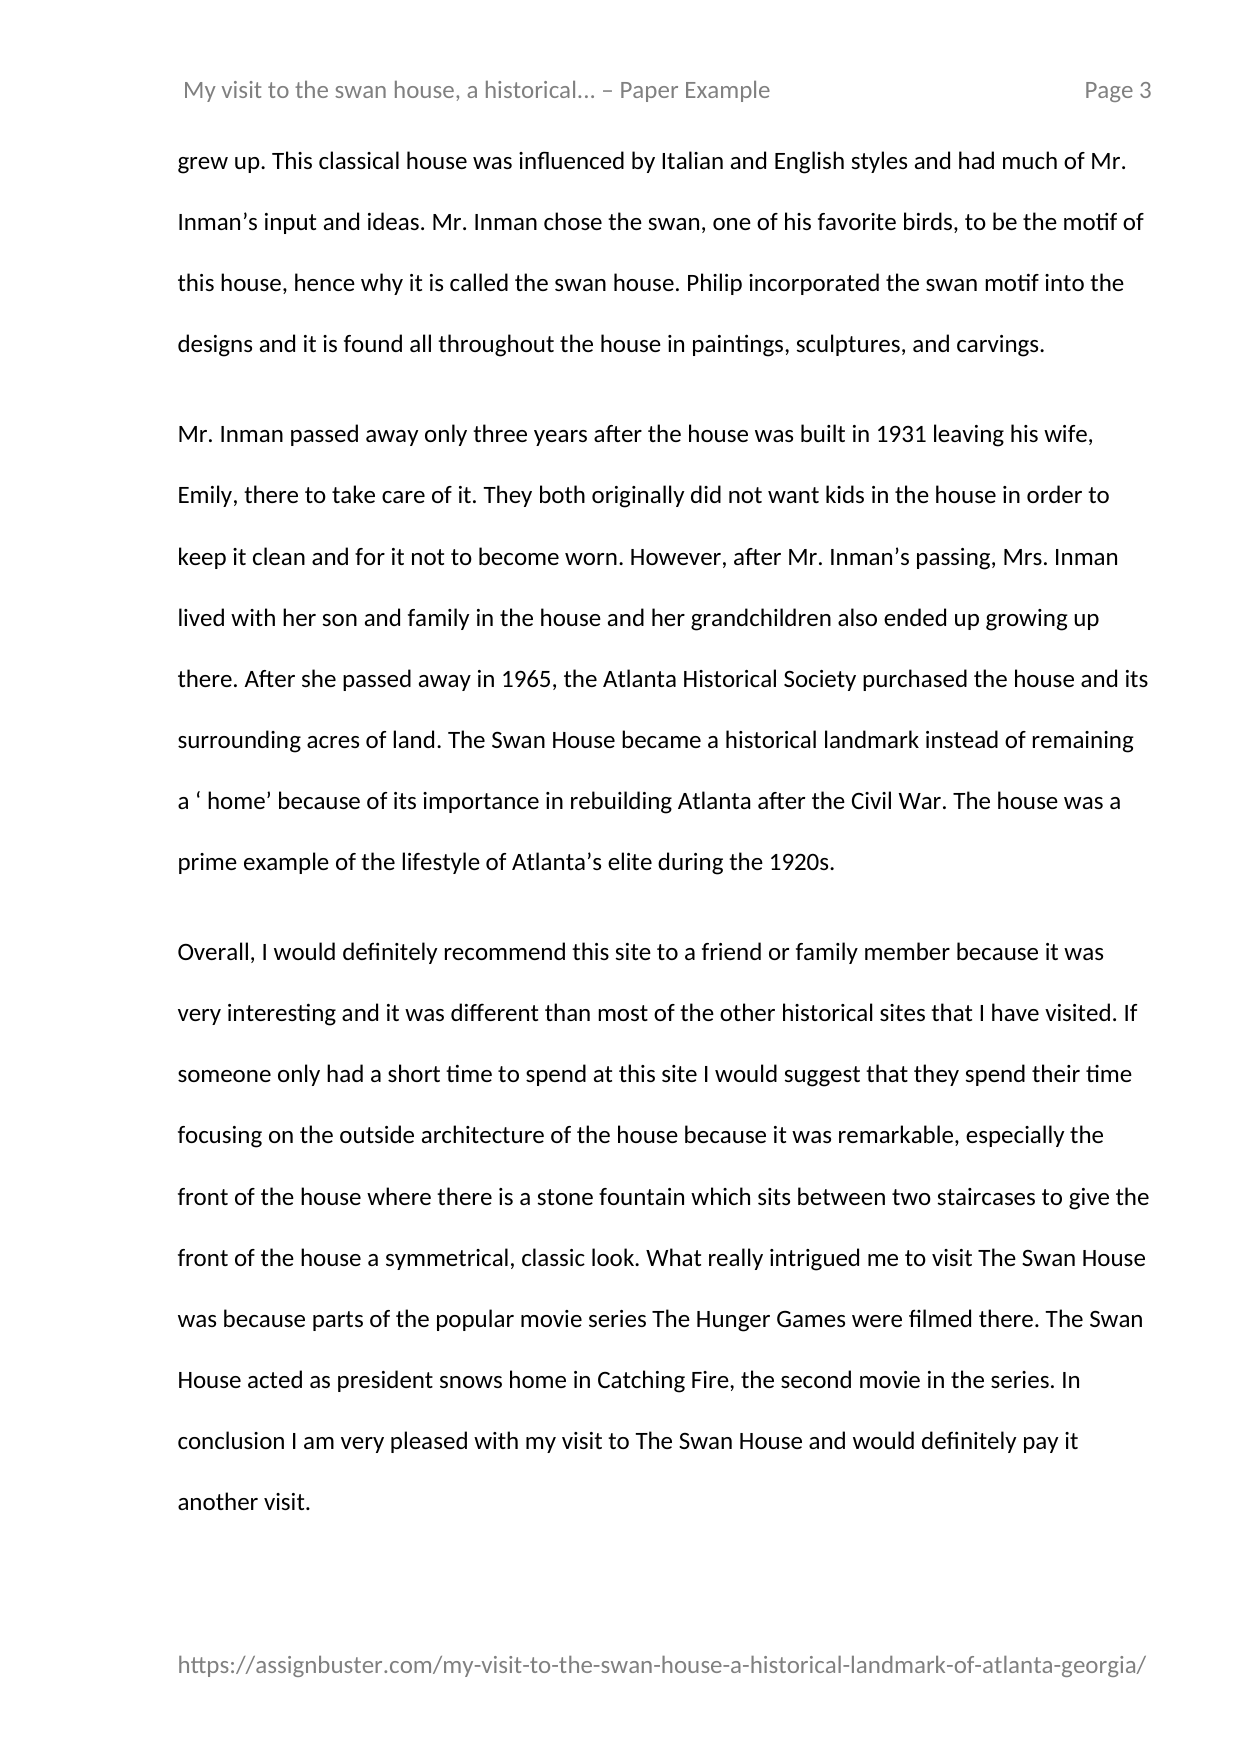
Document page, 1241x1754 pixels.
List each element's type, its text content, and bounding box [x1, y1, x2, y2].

text Overall, I would definitely recommend this site to a friend or family member because it was very interesting and it was different than most of the other historical sites that I have visited. If someone only had a short time to spend at this site I would suggest that they spend their time focusing on the outside architecture of the house because it was remarkable, especially the front of the house where there is a stone fountain which sits between two staircases to give the front of the house a symmetrical, classic look. What really intrigued me to visit The Swan House was because parts of the popular movie series The Hunger Games were filmed there. The Swan House acted as president snows home in Catching Fire, the second movie in the series. In conclusion I am very pleased with my visit to The Swan House and would definitely pay it another visit. [177, 936, 1152, 1516]
text Mr. Inman passed away only three years after the house was built in 1931 leaving his wife, Emily, there to take care of it. They both originally did not want kids in the house in order to keep it clean and for it not to become worn. However, after Mr. Inman’s passing, Mrs. Inman lived with her son and family in the house and her grandchildren also ended up growing up there. After she passed away in 1965, the Atlanta Historical Society purchased the house and its surrounding acres of land. The Swan House became a historical landmark instead of remaining a ‘ home’ because of its importance in rebuilding Atlanta after the Civil War. The house was a prime example of the lifestyle of Atlanta’s elite during the 1920s. [177, 419, 1152, 876]
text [177, 145, 1152, 359]
